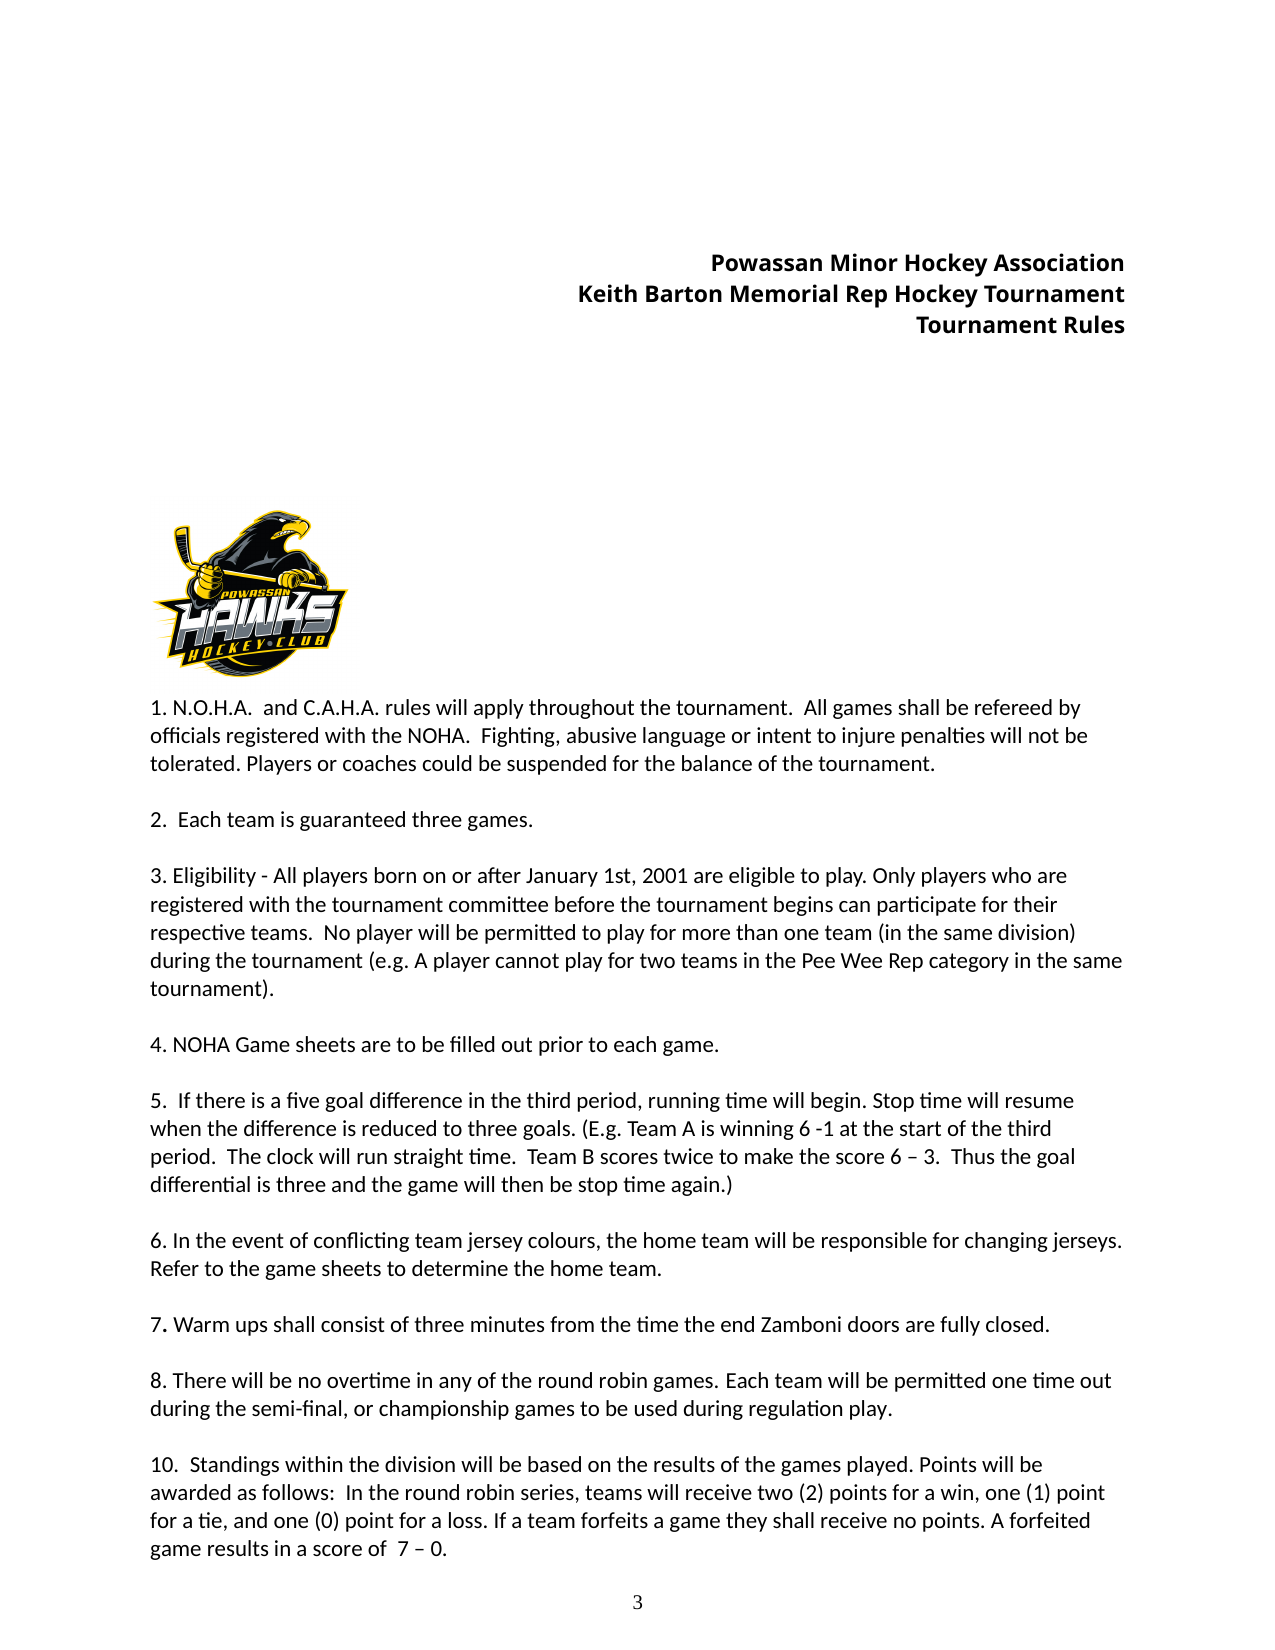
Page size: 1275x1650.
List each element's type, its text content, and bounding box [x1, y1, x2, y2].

text Keith Barton Memorial Rep Hockey Tournament [150, 278, 1125, 309]
text 4. NOHA Game sheets are to be filled out prior to each game. [150, 1030, 1125, 1058]
text 7. Warm ups shall consist of three minutes from the time the end Zamboni doors are fully closed. [150, 1310, 1125, 1338]
text 3. Eligibility - All players born on or after January 1st, 2001 are eligible to play. Only players who are registered with the tournament committee before the tournament begins can participate for their respective teams. No player will be permitted to play for more than one team (in the same division) during the tournament (e.g. A player cannot play for two teams in the Pee Wee Rep category in the same tournament). [150, 862, 1125, 1002]
text 1. N.O.H.A. and C.A.H.A. rules will apply throughout the tournament. All games shall be refereed by officials registered with the NOHA. Fighting, abusive language or intent to injure penalties will not be tolerated. Players or coaches could be suspended for the balance of the tournament. [150, 693, 1125, 778]
text Tournament Rules [150, 309, 1125, 340]
text Powassan Minor Hockey Association [150, 247, 1125, 278]
text 8. There will be no overtime in any of the round robin games. Each team will be permitted one time out during the semi-final, or championship games to be used during regulation play. [150, 1366, 1125, 1422]
text 2. Each team is guaranteed three games. [150, 806, 1125, 834]
text 6. In the event of conflicting team jersey colours, the home team will be responsible for changing jerseys. Refer to the game sheets to determine the home team. [150, 1226, 1125, 1282]
picture [150, 496, 361, 694]
text 5. If there is a five goal difference in the third period, running time will begin. Stop time will resume when the difference is reduced to three goals. (E.g. Team A is winning 6 -1 at the start of the third period. The clock will run straight time. Team B scores twice to make the score 6 – 3. Thus the goal differential is three and the game will then be stop time again.) [150, 1086, 1125, 1198]
text 10. Standings within the division will be based on the results of the games played. Points will be awarded as follows: In the round robin series, teams will receive two (2) points for a win, one (1) point for a tie, and one (0) point for a loss. If a team forfeits a game they shall receive no points. A forfeited game results in a score of 7 – 0. [150, 1450, 1125, 1562]
